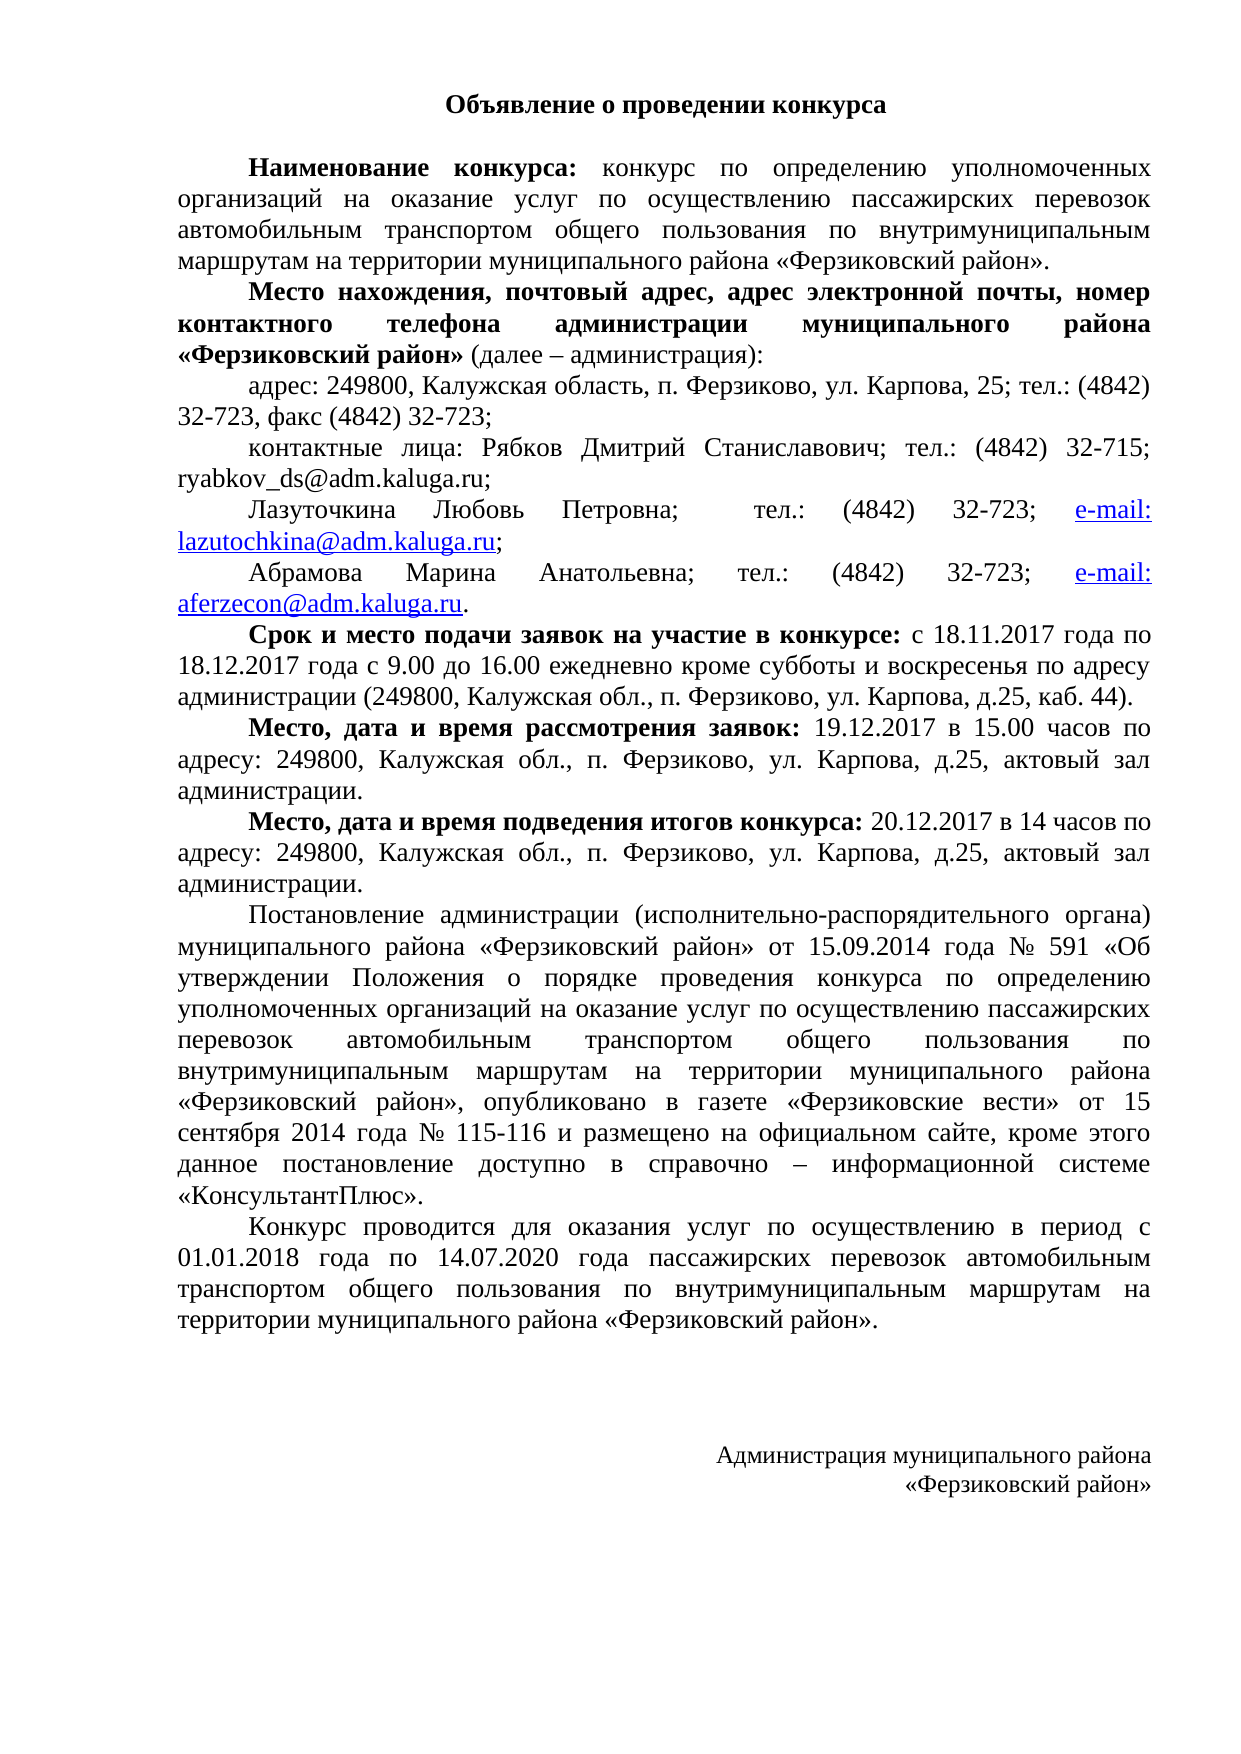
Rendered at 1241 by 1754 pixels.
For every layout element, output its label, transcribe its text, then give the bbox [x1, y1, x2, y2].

text «Ферзиковский район» [177, 1469, 1152, 1498]
text Лазуточкина Любовь Петровна; тел.: (4842) 32-723; e-mail: lazutochkina@adm.kaluga.ru; [177, 493, 1152, 556]
text адрес: 249800, Калужская область, п. Ферзиково, ул. Карпова, 25; тел.: (4842) 32-723, факс (4842) 32-723; [177, 369, 1152, 431]
text Место, дата и время подведения итогов конкурса: 20.12.2017 в 14 часов по адресу: 249800, Калужская обл., п. Ферзиково, ул. Карпова, д.25, актовый зал администрации. [177, 805, 1152, 898]
text Конкурс проводится для оказания услуг по осуществлению в период с 01.01.2018 года по 14.07.2020 года пассажирских перевозок автомобильным транспортом общего пользования по внутримуниципальным маршрутам на территории муниципального района «Ферзиковский район». [177, 1210, 1152, 1334]
text Наименование конкурса: конкурс по определению уполномоченных организаций на оказание услуг по осуществлению пассажирских перевозок автомобильным транспортом общего пользования по внутримуниципальным маршрутам на территории муниципального района «Ферзиковский район». [177, 151, 1152, 276]
text Абрамова Марина Анатольевна; тел.: (4842) 32-723; e-mail: аferzecon@adm.kaluga.ru. [177, 556, 1152, 618]
text Постановление администрации (исполнительно-распорядительного органа) муниципального района «Ферзиковский район» от 15.09.2014 года № 591 «Об утверждении Положения о порядке проведения конкурса по определению уполномоченных организаций на оказание услуг по осуществлению пассажирских перевозок автомобильным транспортом общего пользования по внутримуниципальным маршрутам на территории муниципального района «Ферзиковский район», опубликовано в газете «Ферзиковские вести» от 15 сентября 2014 года № 115-116 и размещено на официальном сайте, кроме этого данное постановление доступно в справочно – информационной системе «КонсультантПлюс». [177, 898, 1152, 1210]
text Администрация муниципального района [177, 1441, 1152, 1469]
text контактные лица: Рябков Дмитрий Станиславович; тел.: (4842) 32-715; ryabkov_ds@adm.kaluga.ru; [177, 431, 1152, 493]
text Срок и место подачи заявок на участие в конкурсе: с 18.11.2017 года по 18.12.2017 года с 9.00 до 16.00 ежедневно кроме субботы и воскресенья по адресу администрации (249800, Калужская обл., п. Ферзиково, ул. Карпова, д.25, каб. 44). [177, 618, 1152, 712]
text Место, дата и время рассмотрения заявок: 19.12.2017 в 15.00 часов по адресу: 249800, Калужская обл., п. Ферзиково, ул. Карпова, д.25, актовый зал администрации. [177, 712, 1152, 805]
text Объявление о проведении конкурса [192, 89, 1140, 120]
text Место нахождения, почтовый адрес, адрес электронной почты, номер контактного телефона администрации муниципального района «Ферзиковский район» (далее – администрация): [177, 276, 1152, 369]
